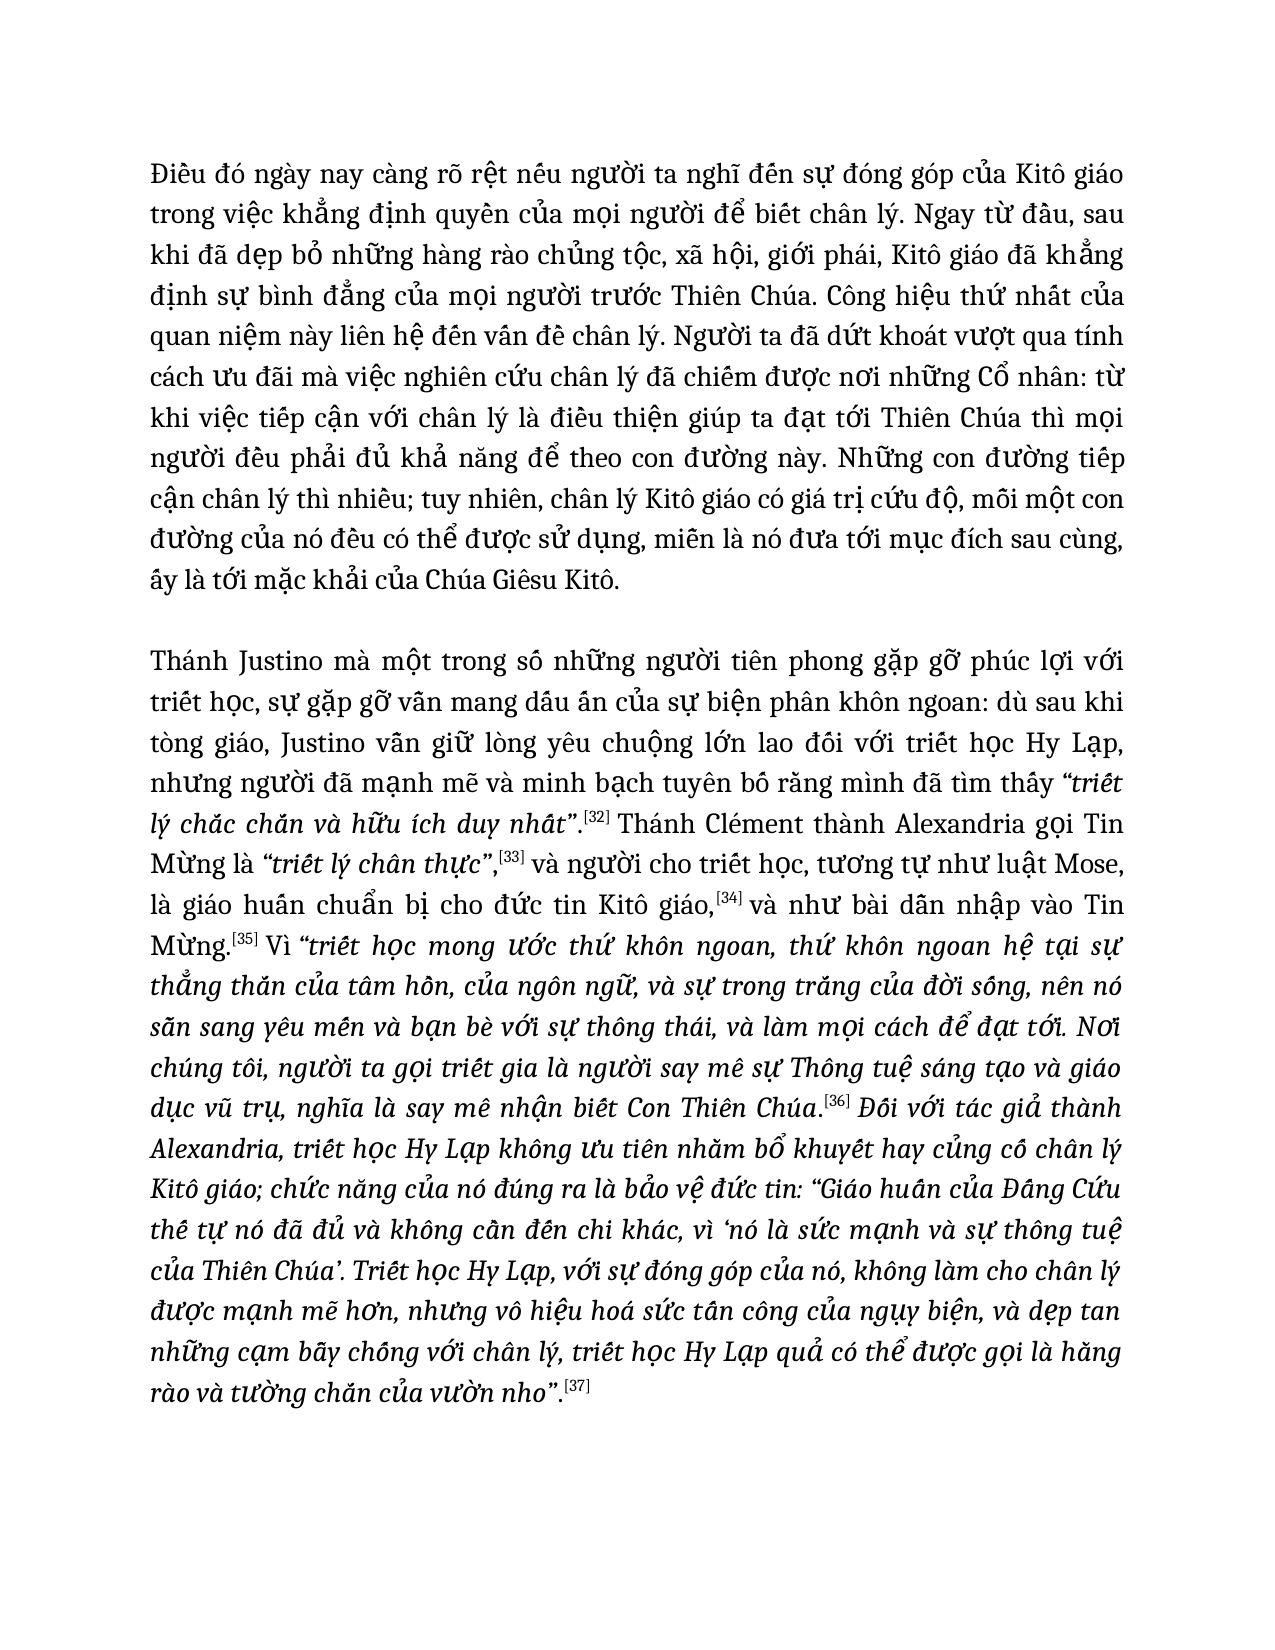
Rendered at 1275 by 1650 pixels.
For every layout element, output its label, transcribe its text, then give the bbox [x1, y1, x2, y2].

text Thánh Justino mà một trong số những người tiên phong gặp gỡ phúc lợi với triết học, sự gặp gỡ vẫn mang dấu ấn của sự biện phân khôn ngoan: dù sau khi tòng giáo, Justino vẫn giữ lòng yêu chuộng lớn lao đối với triết học Hy Lạp, nhưng người đã mạnh mẽ và minh bạch tuyên bố rằng mình đã tìm thấy “triết lý chắc chắn và hữu ích duy nhất”.[32] Thánh Clément thành Alexandria gọi Tin Mừng là “triết lý chân thực”,[33] và người cho triết học, tương tự như luật Mose, là giáo huấn chuẩn bị cho đức tin Kitô giáo,[34] và như bài dẫn nhập vào Tin Mừng.[35] Vì “triết học mong ước thứ khôn ngoan, thứ khôn ngoan hệ tại sự thẳng thắn của tâm hồn, của ngôn ngữ, và sự trong trắng của đời sống, nên nó sẵn sang yêu mến và bạn bè với sự thông thái, và làm mọi cách để đạt tới. Nơi chúng tôi, người ta gọi triết gia là người say mê sự Thông tuệ sáng tạo và giáo dục vũ trụ, nghĩa là say mê nhận biết Con Thiên Chúa.[36] Đối với tác giả thành Alexandria, triết học Hy Lạp không ưu tiên nhằm bổ khuyết hay củng cố chân lý Kitô giáo; chức năng của nó đúng ra là bảo vệ đức tin: “Giáo huấn của Đấng Cứu thế tự nó đã đủ và không cần đến chi khác, vì ‘nó là sức mạnh và sự thông tuệ của Thiên Chúa’. Triết học Hy Lạp, với sự đóng góp của nó, không làm cho chân lý được mạnh mẽ hơn, nhưng vô hiệu hoá sức tấn công của ngụy biện, và dẹp tan những cạm bẫy chống với chân lý, triết học Hy Lạp quả có thể được gọi là hằng rào và tường chắn của vườn nho”.[37] [150, 637, 1125, 1409]
text Điều đó ngày nay càng rõ rệt nếu người ta nghĩ đến sự đóng góp của Kitô giáo trong việc khẳng định quyền của mọi người để biết chân lý. Ngay từ đầu, sau khi đã dẹp bỏ những hàng rào chủng tộc, xã hội, giới phái, Kitô giáo đã khẳng định sự bình đẳng của mọi người trước Thiên Chúa. Công hiệu thứ nhất của quan niệm này liên hệ đến vấn đề chân lý. Người ta đã dứt khoát vượt qua tính cách ưu đãi mà việc nghiên cứu chân lý đã chiếm được nơi những Cổ nhân: từ khi việc tiếp cận với chân lý là điều thiện giúp ta đạt tới Thiên Chúa thì mọi người đều phải đủ khả năng để theo con đường này. Những con đường tiếp cận chân lý thì nhiều; tuy nhiên, chân lý Kitô giáo có giá trị cứu độ, mỗi một con đường của nó đều có thể được sử dụng, miễn là nó đưa tới mục đích sau cùng, ấy là tới mặc khải của Chúa Giêsu Kitô. [150, 150, 1125, 597]
